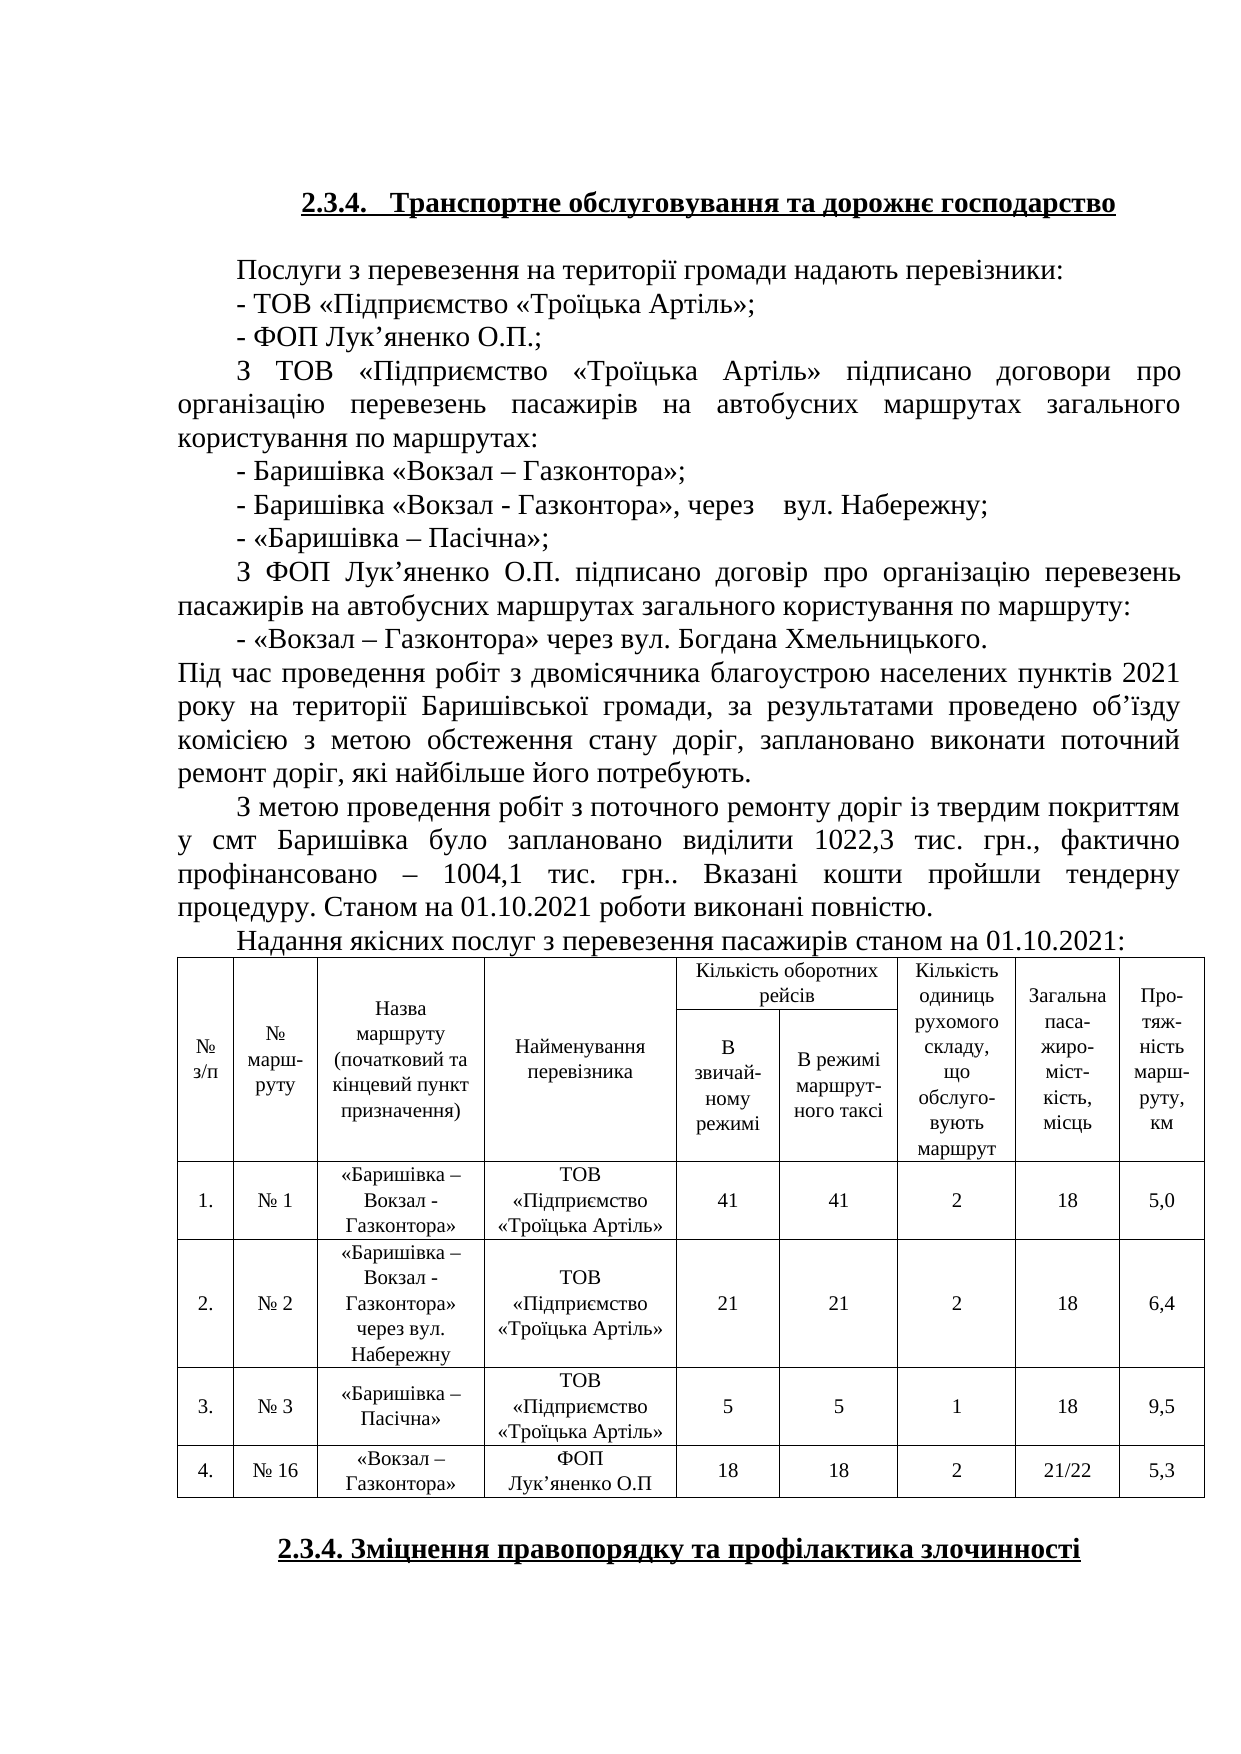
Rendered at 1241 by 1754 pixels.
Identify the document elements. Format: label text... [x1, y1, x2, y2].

table_cell «Баришівка – Вокзал - Газконтора» через вул. Набережну [318, 1240, 484, 1367]
table_header № марш-руту [234, 958, 317, 1161]
table_cell 18 [1016, 1162, 1119, 1239]
text З метою проведення робіт з поточного ремонту доріг із твердим покриттям у смт Баришівка було заплановано виділити 1022,3 тис. грн., фактично профінансовано – 1004,1 тис. грн.. Вказані кошти пройшли тендерну процедуру. Станом на 01.10.2021 роботи виконані повністю. [177, 789, 1181, 923]
table_header Загальна паса-жиро-міст-кість, місць [1016, 958, 1119, 1161]
text - «Баришівка – Пасічна»; [177, 521, 1181, 554]
table_header Назва маршруту (початковий та кінцевий пункт призначення) [318, 958, 484, 1161]
table_cell № 16 [234, 1446, 317, 1497]
text 2.3.4. Транспортне обслуговування та дорожнє господарство [177, 185, 1181, 219]
table_cell 21 [780, 1240, 897, 1367]
table_cell 3. [178, 1368, 233, 1444]
table_cell № 1 [234, 1162, 317, 1239]
table_header № з/п [178, 958, 233, 1161]
text З ФОП Лук’яненко О.П. підписано договір про організацію перевезень пасажирів на автобусних маршрутах загального користування по маршруту: [177, 554, 1181, 621]
table_cell В звичай-ному режимі [677, 1010, 779, 1161]
table_cell 2 [898, 1446, 1015, 1497]
table_cell В режимі маршрут-ного таксі [780, 1010, 897, 1161]
table_cell 2 [898, 1240, 1015, 1367]
table_cell 5 [677, 1368, 779, 1444]
table_header Про-тяж-ність марш-руту, км [1120, 958, 1204, 1161]
table_cell ТОВ «Підприємство «Троїцька Артіль» [485, 1162, 676, 1239]
table_cell 5,0 [1120, 1162, 1204, 1239]
text Послуги з перевезення на території громади надають перевізники: [177, 252, 1181, 286]
text - «Вокзал – Газконтора» через вул. Богдана Хмельницького. [177, 621, 1181, 655]
table_cell 2 [898, 1162, 1015, 1239]
table_cell 18 [677, 1446, 779, 1497]
table_cell 18 [780, 1446, 897, 1497]
table_header Кількість оборотних рейсів [677, 958, 897, 1009]
table_cell ТОВ «Підприємство «Троїцька Артіль» [485, 1240, 676, 1367]
table_cell «Баришівка – Пасічна» [318, 1368, 484, 1444]
text З ТОВ «Підприємство «Троїцька Артіль» підписано договори про організацію перевезень пасажирів на автобусних маршрутах загального користування по маршрутах: [177, 353, 1181, 453]
table_cell 21/22 [1016, 1446, 1119, 1497]
table_cell 5,3 [1120, 1446, 1204, 1497]
table_cell 5 [780, 1368, 897, 1444]
table_cell ФОП Лук’яненко О.П [485, 1446, 676, 1497]
table_header Кількість одиниць рухомого складу, що обслуго-вують маршрут [898, 958, 1015, 1161]
table_cell 18 [1016, 1240, 1119, 1367]
table_cell 6,4 [1120, 1240, 1204, 1367]
text - Баришівка «Вокзал - Газконтора», через вул. Набережну; [177, 487, 1181, 521]
table_cell ТОВ «Підприємство «Троїцька Артіль» [485, 1368, 676, 1444]
table_header Найменування перевізника [485, 958, 676, 1161]
table_cell 18 [1016, 1368, 1119, 1444]
table_cell № 3 [234, 1368, 317, 1444]
table_cell № 2 [234, 1240, 317, 1367]
table_cell 2. [178, 1240, 233, 1367]
text Під час проведення робіт з двомісячника благоустрою населених пунктів 2021 року на території Баришівської громади, за результатами проведено об’їзду комісією з метою обстеження стану доріг, заплановано виконати поточний ремонт доріг, які найбільше його потребують. [177, 655, 1181, 789]
table_cell 9,5 [1120, 1368, 1204, 1444]
text - ТОВ «Підприємство «Троїцька Артіль»; [177, 286, 1181, 319]
table_cell 4. [178, 1446, 233, 1497]
table_cell «Баришівка – Вокзал - Газконтора» [318, 1162, 484, 1239]
table_cell «Вокзал – Газконтора» [318, 1446, 484, 1497]
table_cell 21 [677, 1240, 779, 1367]
table_cell 41 [780, 1162, 897, 1239]
text Надання якісних послуг з перевезення пасажирів станом на 01.10.2021: [177, 923, 1181, 957]
text 2.3.4. Зміцнення правопорядку та профілактика злочинності [177, 1531, 1181, 1565]
table_cell 1. [178, 1162, 233, 1239]
text - Баришівка «Вокзал – Газконтора»; [177, 453, 1181, 487]
table_cell 41 [677, 1162, 779, 1239]
table_cell 1 [898, 1368, 1015, 1444]
text - ФОП Лук’яненко О.П.; [177, 319, 1181, 353]
